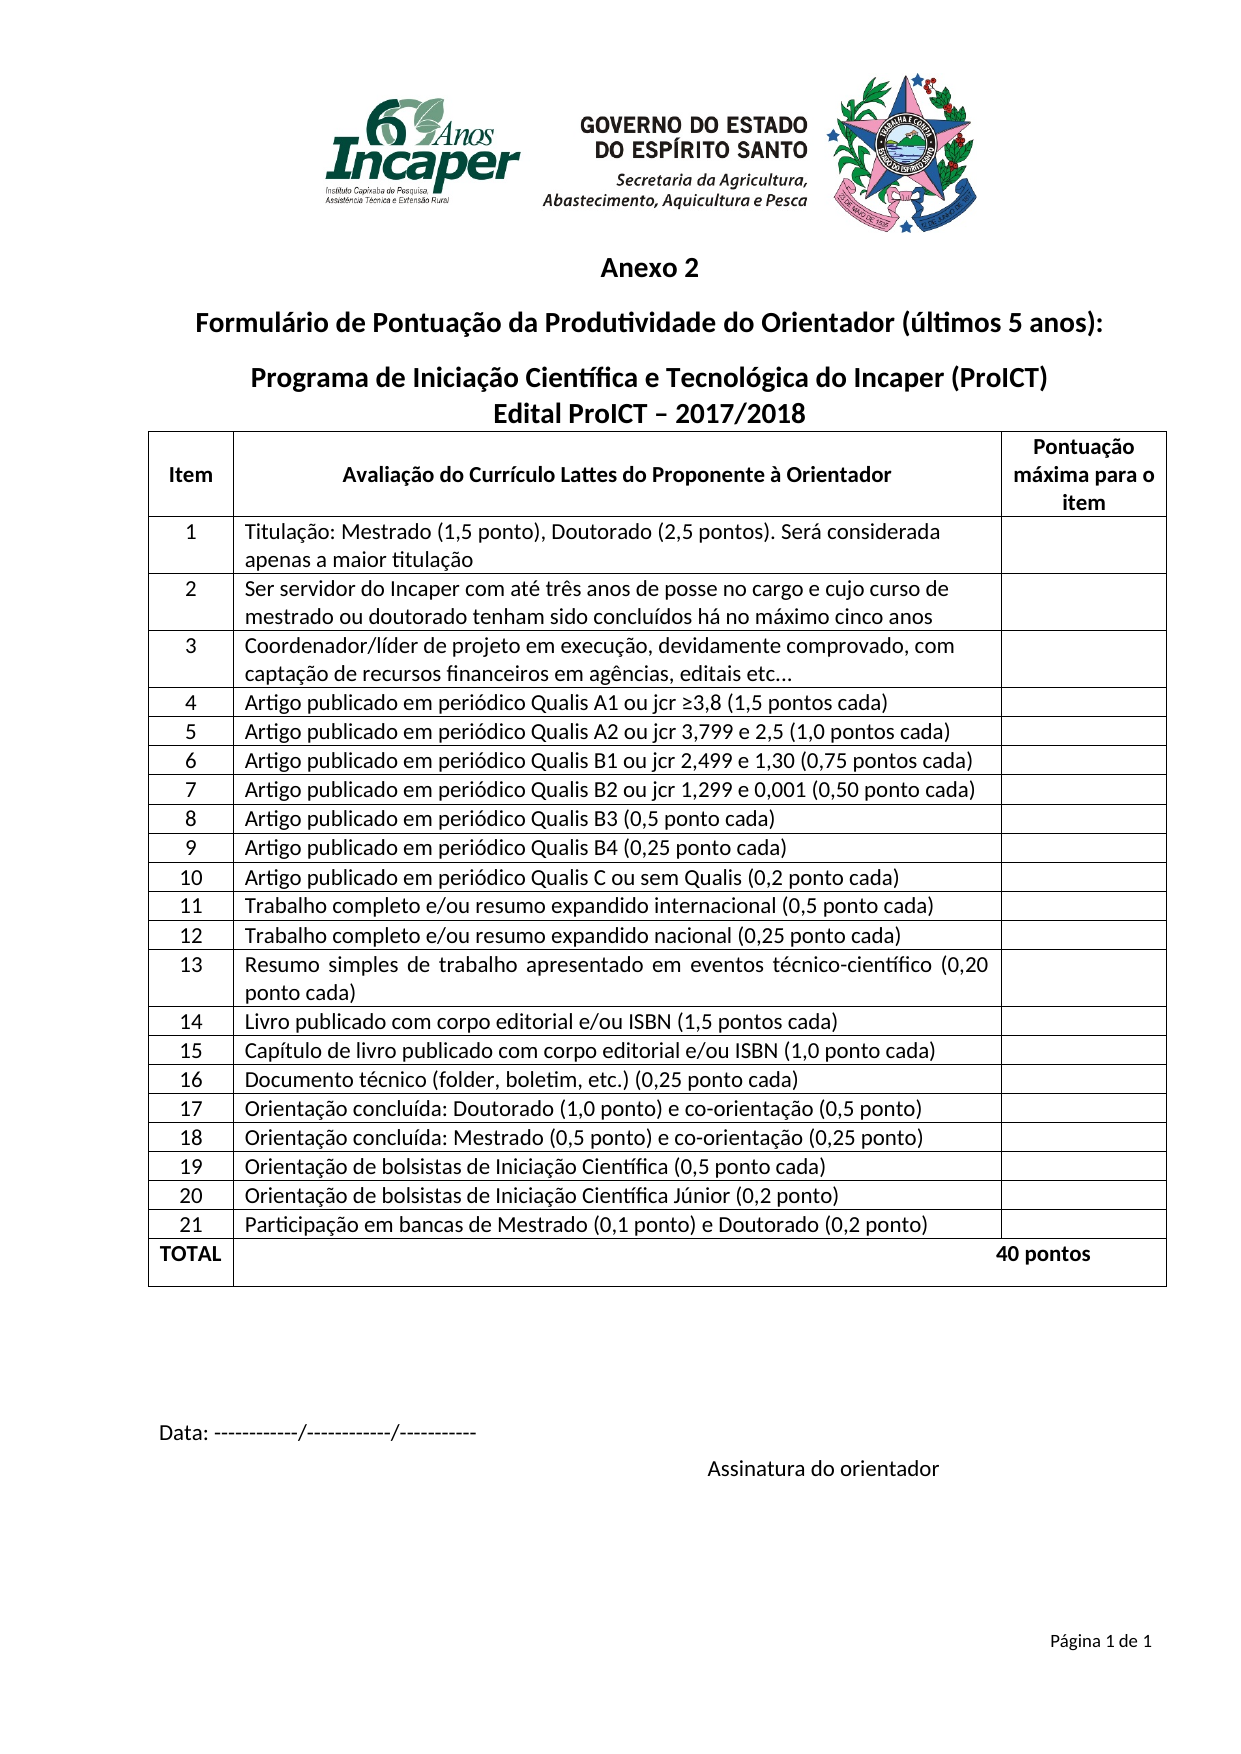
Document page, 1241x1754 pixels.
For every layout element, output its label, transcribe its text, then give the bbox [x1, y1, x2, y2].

table_cell [1002, 1065, 1166, 1093]
table_header Item [149, 432, 233, 516]
table_cell 8 [149, 805, 233, 832]
table_cell TOTAL [149, 1239, 233, 1286]
table_cell 19 [149, 1152, 233, 1180]
table_cell 3 [149, 631, 233, 687]
table_cell 17 [149, 1094, 233, 1122]
table_cell 2 [149, 574, 233, 630]
table_cell 5 [149, 717, 233, 745]
table_header Assinatura do orientador [499, 1381, 1148, 1501]
table_cell [1002, 1036, 1166, 1064]
table_cell [1002, 950, 1166, 1006]
text Edital ProICT – 2017/2018 [148, 395, 1152, 431]
table_cell 1 [149, 517, 233, 573]
table_cell [1002, 631, 1166, 687]
table_cell Orientação concluída: Doutorado (1,0 ponto) e co-orientação (0,5 ponto) [234, 1094, 1001, 1122]
table_cell Participação em bancas de Mestrado (0,1 ponto) e Doutorado (0,2 ponto) [234, 1210, 1001, 1238]
table_cell [1002, 863, 1166, 891]
table_cell [1002, 834, 1166, 862]
table_cell Orientação concluída: Mestrado (0,5 ponto) e co-orientação (0,25 ponto) [234, 1123, 1001, 1151]
table_cell [1002, 1181, 1166, 1209]
table_cell [1002, 775, 1166, 803]
table_cell [1002, 921, 1166, 949]
table_cell 10 [149, 863, 233, 891]
table_cell Artigo publicado em periódico Qualis A1 ou jcr ≥3,8 (1,5 pontos cada) [234, 688, 1001, 716]
text Formulário de Pontuação da Produtividade do Orientador (últimos 5 anos): [148, 304, 1152, 340]
table_cell Artigo publicado em periódico Qualis C ou sem Qualis (0,2 ponto cada) [234, 863, 1001, 891]
table_cell Orientação de bolsistas de Iniciação Científica (0,5 ponto cada) [234, 1152, 1001, 1180]
table_cell 7 [149, 775, 233, 803]
table_header Data: ------------/------------/----------- [148, 1381, 498, 1501]
table_cell [1002, 1094, 1166, 1122]
table_cell [1002, 1123, 1166, 1151]
table_cell [1002, 1007, 1166, 1035]
table_cell [1002, 746, 1166, 774]
table_cell Orientação de bolsistas de Iniciação Científica Júnior (0,2 ponto) [234, 1181, 1001, 1209]
table_cell Artigo publicado em periódico Qualis B2 ou jcr 1,299 e 0,001 (0,50 ponto cada) [234, 775, 1001, 803]
table_cell [1002, 717, 1166, 745]
table_cell Trabalho completo e/ou resumo expandido nacional (0,25 ponto cada) [234, 921, 1001, 949]
table_cell [1002, 517, 1166, 573]
table_cell 6 [149, 746, 233, 774]
text Anexo 2 [148, 249, 1152, 285]
table_cell Ser servidor do Incaper com até três anos de posse no cargo e cujo curso de mestrado ou doutorado tenham sido concluídos há no máximo cinco anos [234, 574, 1001, 630]
table_cell Trabalho completo e/ou resumo expandido internacional (0,5 ponto cada) [234, 892, 1001, 920]
table_cell [1002, 1210, 1166, 1238]
table_cell 13 [149, 950, 233, 1006]
table_cell [1002, 892, 1166, 920]
table_cell 21 [149, 1210, 233, 1238]
table_cell 40 pontos [234, 1239, 1166, 1286]
table_cell Artigo publicado em periódico Qualis B1 ou jcr 2,499 e 1,30 (0,75 pontos cada) [234, 746, 1001, 774]
table_cell 20 [149, 1181, 233, 1209]
table_cell Titulação: Mestrado (1,5 ponto), Doutorado (2,5 pontos). Será considerada apenas a maior titulação [234, 517, 1001, 573]
table_cell [1002, 688, 1166, 716]
table_header Avaliação do Currículo Lattes do Proponente à Orientador [234, 432, 1001, 516]
table_cell Documento técnico (folder, boletim, etc.) (0,25 ponto cada) [234, 1065, 1001, 1093]
table_cell Livro publicado com corpo editorial e/ou ISBN (1,5 pontos cada) [234, 1007, 1001, 1035]
table_cell 15 [149, 1036, 233, 1064]
table_cell [1002, 805, 1166, 832]
table_cell 12 [149, 921, 233, 949]
text Programa de Iniciação Científica e Tecnológica do Incaper (ProICT) [148, 359, 1152, 395]
picture [322, 73, 977, 233]
table_cell Artigo publicado em periódico Qualis B4 (0,25 ponto cada) [234, 834, 1001, 862]
table_cell 14 [149, 1007, 233, 1035]
table_cell 18 [149, 1123, 233, 1151]
table_cell Artigo publicado em periódico Qualis A2 ou jcr 3,799 e 2,5 (1,0 pontos cada) [234, 717, 1001, 745]
table_cell Coordenador/líder de projeto em execução, devidamente comprovado, com captação de recursos financeiros em agências, editais etc... [234, 631, 1001, 687]
table_cell 16 [149, 1065, 233, 1093]
table_cell 4 [149, 688, 233, 716]
table_cell 11 [149, 892, 233, 920]
table_cell [1002, 574, 1166, 630]
table_cell Capítulo de livro publicado com corpo editorial e/ou ISBN (1,0 ponto cada) [234, 1036, 1001, 1064]
table_cell 9 [149, 834, 233, 862]
table_cell [1002, 1152, 1166, 1180]
table_cell Artigo publicado em periódico Qualis B3 (0,5 ponto cada) [234, 805, 1001, 832]
table_cell Resumo simples de trabalho apresentado em eventos técnico-científico (0,20 ponto cada) [234, 950, 1001, 1006]
table_header Pontuação máxima para o item [1002, 432, 1166, 516]
